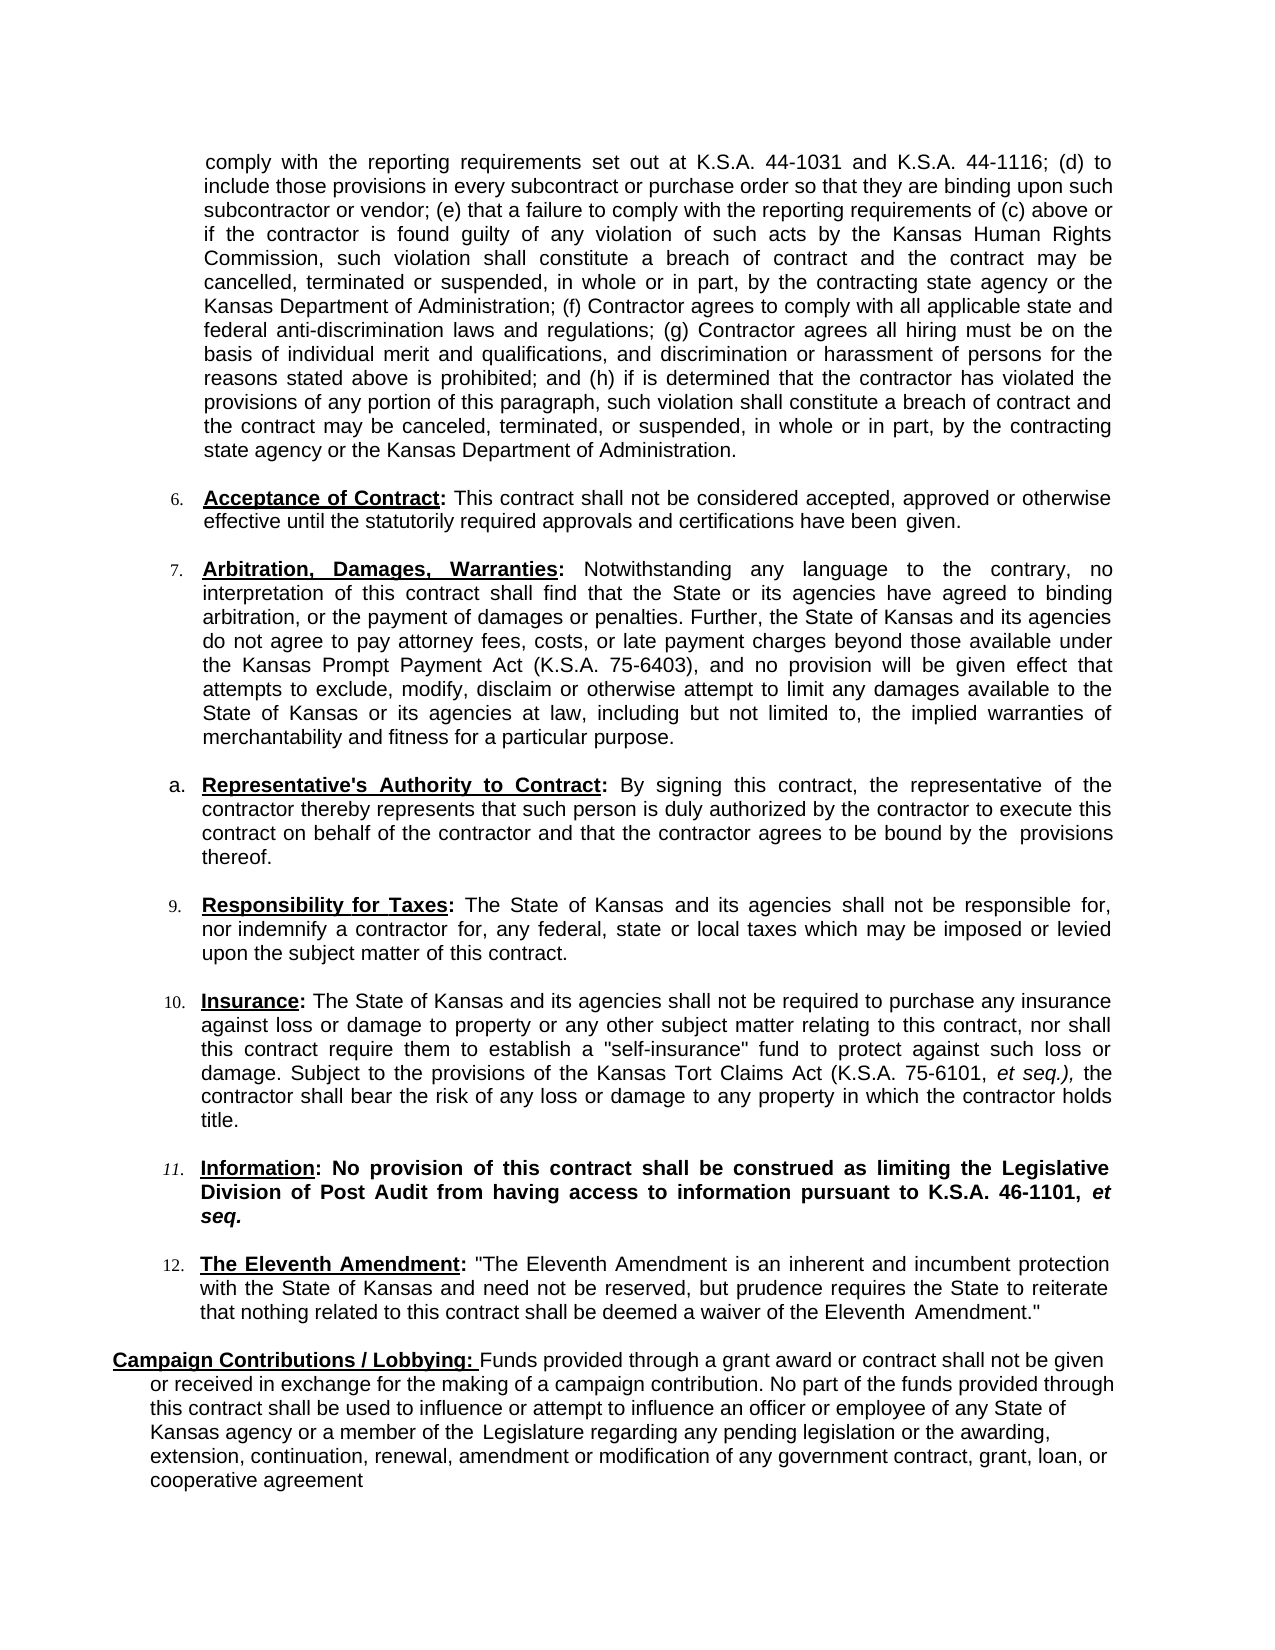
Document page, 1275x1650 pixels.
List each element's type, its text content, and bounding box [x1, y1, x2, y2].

text comply with the reporting requirements set out at K.S.A. 44-1031 and K.S.A. 44-1116; (d) to include those provisions in every subcontract or purchase order so that they are binding upon such subcontractor or vendor; (e) that a failure to comply with the reporting requirements of (c) above or if the contractor is found guilty of any violation of such acts by the Kansas Human Rights Commission, such violation shall constitute a breach of contract and the contract may be cancelled, terminated or suspended, in whole or in part, by the contracting state agency or the Kansas Department of Administration; (f) Contractor agrees to comply with all applicable state and federal anti-discrimination laws and regulations; (g) Contractor agrees all hiring must be on the basis of individual merit and qualifications, and discrimination or harassment of persons for the reasons stated above is prohibited; and (h) if is determined that the contractor has violated the provisions of any portion of this paragraph, such violation shall constitute a breach of contract and the contract may be canceled, terminated, or suspended, in whole or in part, by the contracting state agency or the Kansas Department of Administration. [204, 150, 1114, 461]
text Campaign Contributions / Lobbying: Funds provided through a grant award or contract shall not be given or received in exchange for the making of a campaign contribution. No part of the funds provided through this contract shall be used to influence or attempt to influence an officer or employee of any State of Kansas agency or a member of the Legislature regarding any pending legislation or the awarding, extension, continuation, renewal, amendment or modification of any government contract, grant, loan, or cooperative agreement [112, 1348, 1125, 1492]
list Insurance: The State of Kansas and its agencies shall not be required to purchase any insurance against loss or damage to property or any other subject matter relating to this contract, nor shall this contract require them to establish a "self-insurance" fund to protect against such loss or damage. Subject to the provisions of the Kansas Tort Claims Act (K.S.A. 75-6101, et seq.), the contractor shall bear the risk of any loss or damage to any property in which the contractor holds title. [163, 988, 1112, 1132]
list Acceptance of Contract: This contract shall not be considered accepted, approved or otherwise effective until the statutorily required approvals and certifications have been given. [170, 485, 1112, 533]
list Responsibility for Taxes: The State of Kansas and its agencies shall not be responsible for, nor indemnify a contractor for, any federal, state or local taxes which may be imposed or levied upon the subject matter of this contract. [168, 893, 1112, 964]
list Representative's Authority to Contract: By signing this contract, the representative of the contractor thereby represents that such person is duly authorized by the contractor to execute this contract on behalf of the contractor and that the contractor agrees to be bound by the provisions thereof. [169, 773, 1113, 869]
list Arbitration, Damages, Warranties: Notwithstanding any language to the contrary, no interpretation of this contract shall find that the State or its agencies have agreed to binding arbitration, or the payment of damages or penalties. Further, the State of Kansas and its agencies do not agree to pay attorney fees, costs, or late payment charges beyond those available under the Kansas Prompt Payment Act (K.S.A. 75-6403), and no provision will be given effect that attempts to exclude, modify, disclaim or otherwise attempt to limit any damages available to the State of Kansas or its agencies at law, including but not limited to, the implied warranties of merchantability and fitness for a particular purpose. [170, 557, 1114, 749]
list Information: No provision of this contract shall be construed as limiting the Legislative Division of Post Audit from having access to information pursuant to K.S.A. 46-1101, et seq. [162, 1156, 1111, 1228]
list The Eleventh Amendment: "The Eleventh Amendment is an inherent and incumbent protection with the State of Kansas and need not be reserved, but prudence requires the State to reiterate that nothing related to this contract shall be deemed a waiver of the Eleventh Amendment." [162, 1252, 1111, 1324]
